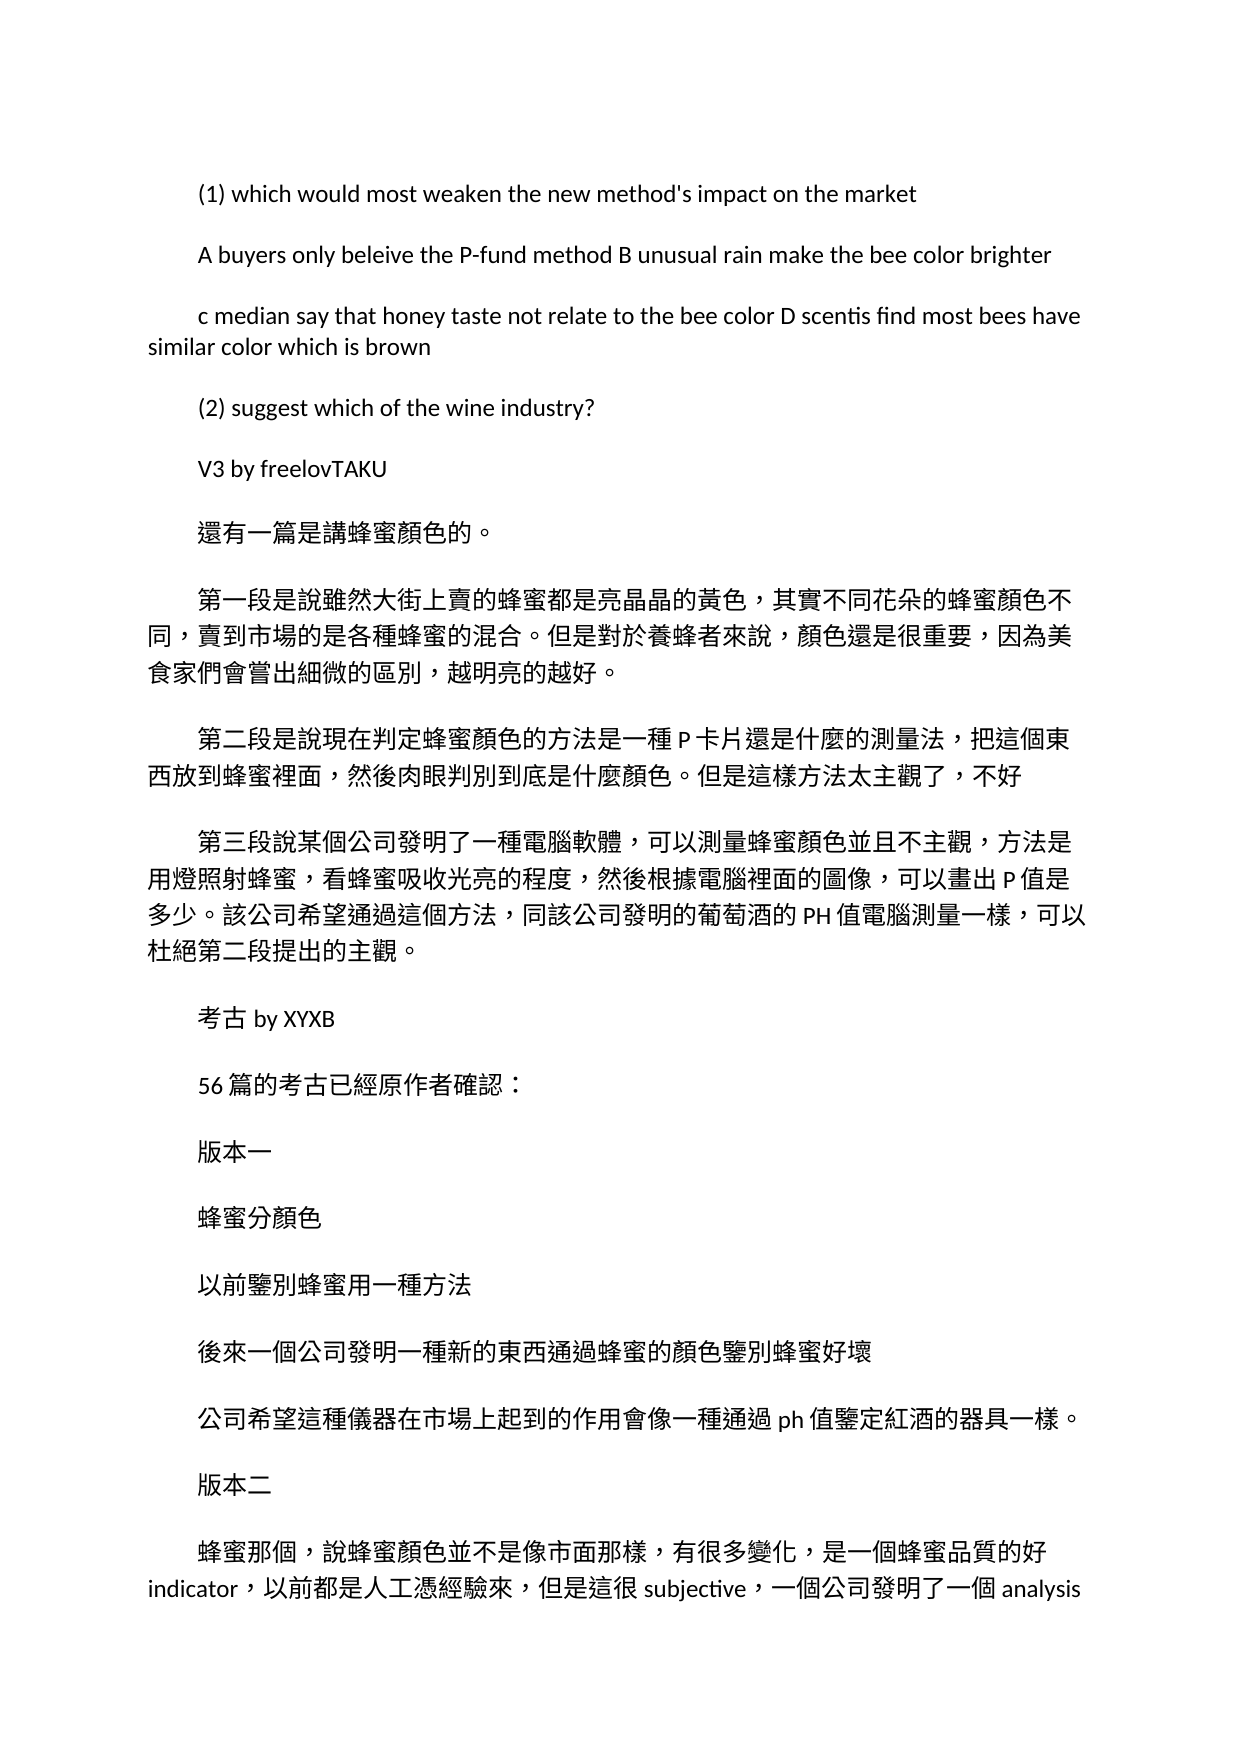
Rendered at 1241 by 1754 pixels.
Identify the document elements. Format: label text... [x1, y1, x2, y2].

text 蜂蜜分顏色 [148, 1199, 1093, 1235]
text 公司希望這種儀器在市場上起到的作用會像一種通過ph值鑒定紅酒的器具一樣。 [148, 1399, 1093, 1435]
text (2) suggest which of the wine industry? [148, 392, 1093, 422]
text (1) which would most weaken the new method's impact on the market [148, 178, 1093, 209]
text 以前鑒別蜂蜜用一種方法 [148, 1266, 1093, 1302]
text 版本二 [148, 1466, 1093, 1502]
text 第二段是說現在判定蜂蜜顏色的方法是一種P卡片還是什麼的測量法，把這個東西放到蜂蜜裡面，然後肉眼判別到底是什麼顏色。但是這樣方法太主觀了，不好 [148, 720, 1093, 792]
text 第三段說某個公司發明了一種電腦軟體，可以測量蜂蜜顏色並且不主觀，方法是用燈照射蜂蜜，看蜂蜜吸收光亮的程度，然後根據電腦裡面的圖像，可以畫出P值是多少。該公司希望通過這個方法，同該公司發明的葡萄酒的PH值電腦測量一樣，可以杜絕第二段提出的主觀。 [148, 823, 1093, 968]
text A buyers only beleive the P-fund method B unusual rain make the bee color brighter [148, 239, 1093, 270]
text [148, 1533, 1093, 1605]
text 版本一 [148, 1132, 1093, 1168]
text 56篇的考古已經原作者確認： [148, 1065, 1093, 1101]
text 還有一篇是講蜂蜜顏色的。 [148, 514, 1093, 550]
text c median say that honey taste not relate to the bee color D scentis find most bees have similar color which is brown [148, 300, 1093, 361]
text 第一段是說雖然大街上賣的蜂蜜都是亮晶晶的黃色，其實不同花朵的蜂蜜顏色不同，賣到市場的是各種蜂蜜的混合。但是對於養蜂者來說，顏色還是很重要，因為美食家們會嘗出細微的區別，越明亮的越好。 [148, 581, 1093, 689]
text 考古 by XYXB [148, 998, 1093, 1035]
text 後來一個公司發明一種新的東西通過蜂蜜的顏色鑒別蜂蜜好壞 [148, 1332, 1093, 1368]
text V3 by freelovTAKU [148, 453, 1093, 483]
